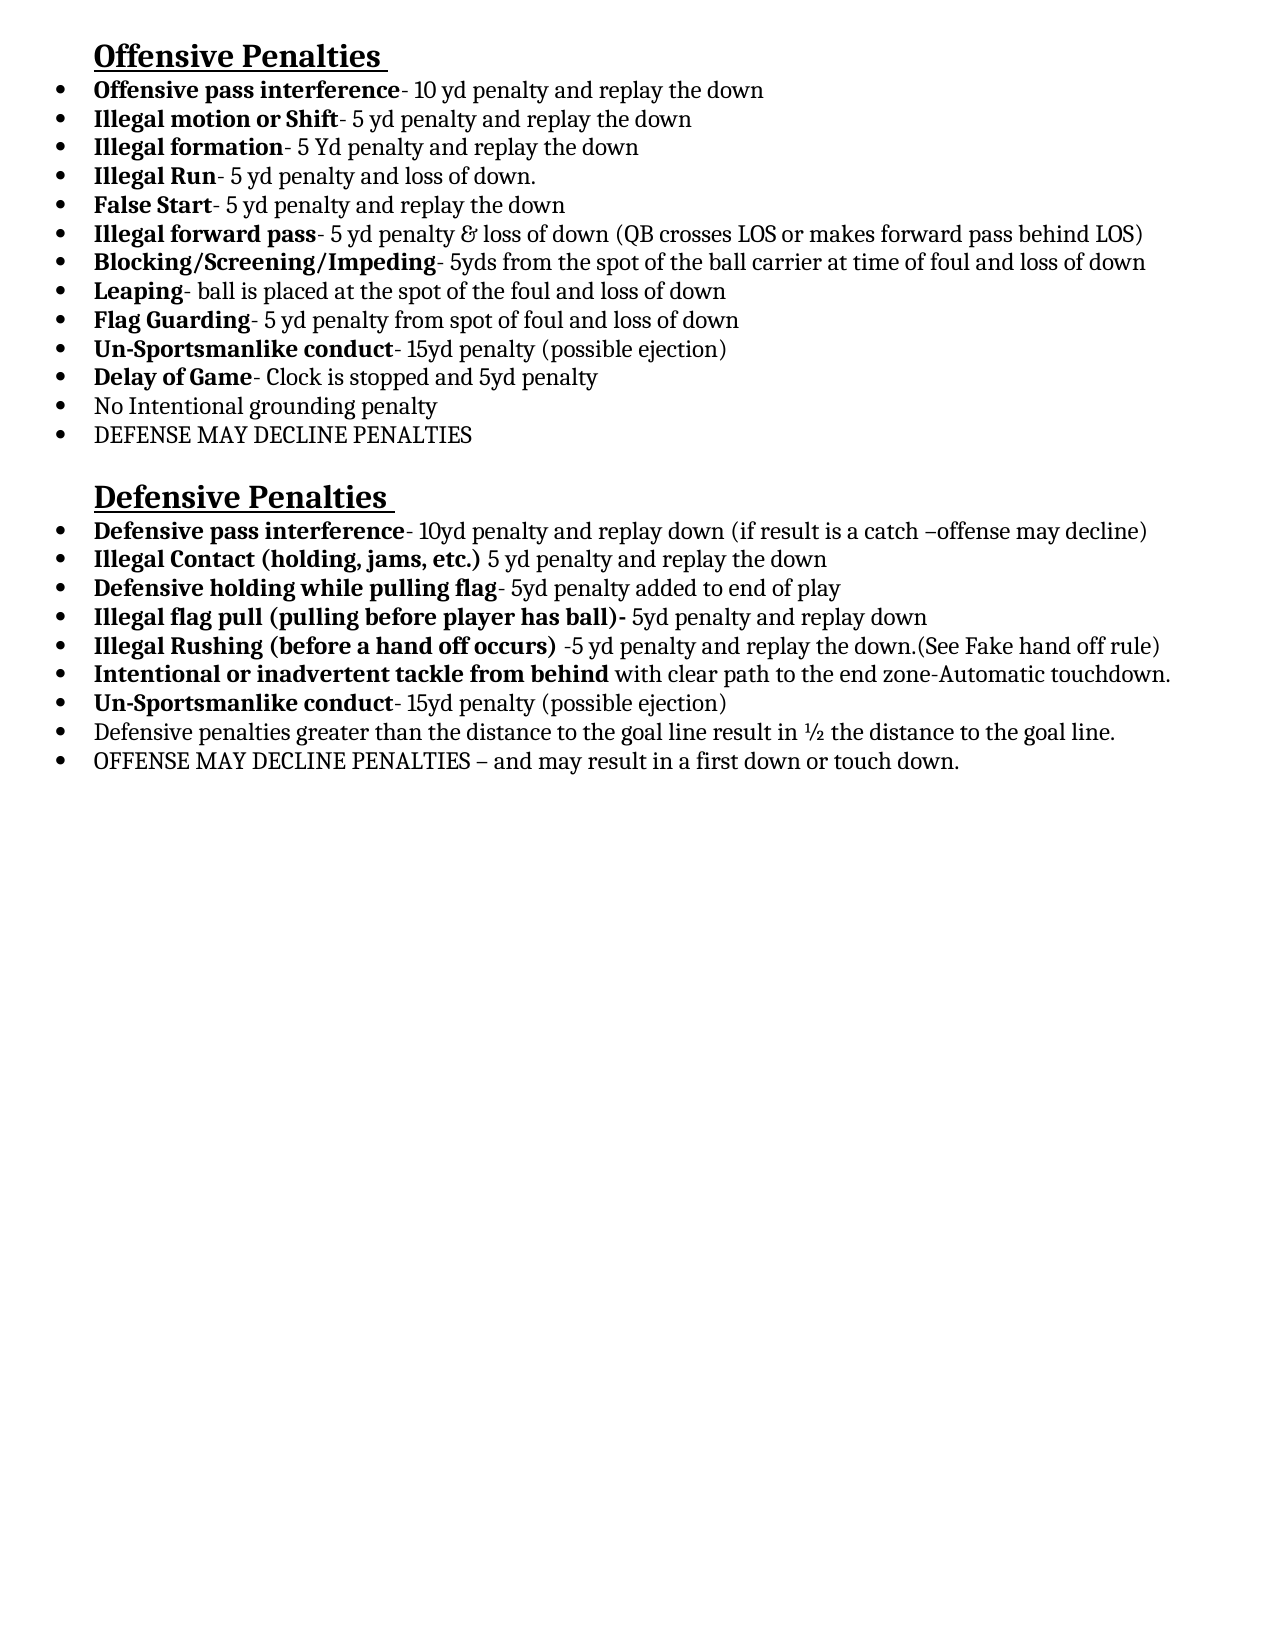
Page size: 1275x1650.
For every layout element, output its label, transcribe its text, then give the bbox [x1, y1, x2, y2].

list Illegal formation- 5 Yd penalty and replay the down [56, 133, 1209, 162]
list Un-Sportsmanlike conduct- 15yd penalty (possible ejection) [56, 689, 1209, 718]
list Illegal motion or Shift- 5 yd penalty and replay the down [56, 104, 1209, 133]
list Intentional or inadvertent tackle from behind with clear path to the end zone-Automatic touchdown. [56, 660, 1209, 689]
list Defensive penalties greater than the distance to the goal line result in ½ the distance to the goal line. [56, 718, 1209, 747]
list No Intentional grounding penalty [56, 392, 1209, 421]
list Illegal Contact (holding, jams, etc.) 5 yd penalty and replay the down [56, 545, 1209, 574]
list OFFENSE MAY DECLINE PENALTIES – and may result in a first down or touch down. [56, 747, 1209, 775]
list Illegal Run- 5 yd penalty and loss of down. [56, 162, 1209, 191]
list False Start- 5 yd penalty and replay the down [56, 191, 1209, 219]
list Flag Guarding- 5 yd penalty from spot of foul and loss of down [56, 306, 1209, 334]
list DEFENSE MAY DECLINE PENALTIES [56, 421, 1209, 449]
text Offensive Penalties [94, 37, 1209, 76]
list Defensive pass interference- 10yd penalty and replay down (if result is a catch –offense may decline) [56, 517, 1209, 545]
list Illegal Rushing (before a hand off occurs) -5 yd penalty and replay the down.(See Fake hand off rule) [56, 632, 1209, 660]
list Illegal forward pass- 5 yd penalty & loss of down (QB crosses LOS or makes forward pass behind LOS) [56, 219, 1209, 248]
list Leaping- ball is placed at the spot of the foul and loss of down [56, 277, 1209, 306]
list Blocking/Screening/Impeding- 5yds from the spot of the ball carrier at time of foul and loss of down [56, 248, 1209, 277]
list Defensive holding while pulling flag- 5yd penalty added to end of play [56, 574, 1209, 603]
list Un-Sportsmanlike conduct- 15yd penalty (possible ejection) [56, 334, 1209, 363]
list Delay of Game- Clock is stopped and 5yd penalty [56, 363, 1209, 392]
list Illegal flag pull (pulling before player has ball)- 5yd penalty and replay down [56, 603, 1209, 632]
list Offensive pass interference- 10 yd penalty and replay the down [56, 76, 1209, 104]
text Defensive Penalties [94, 478, 1209, 517]
